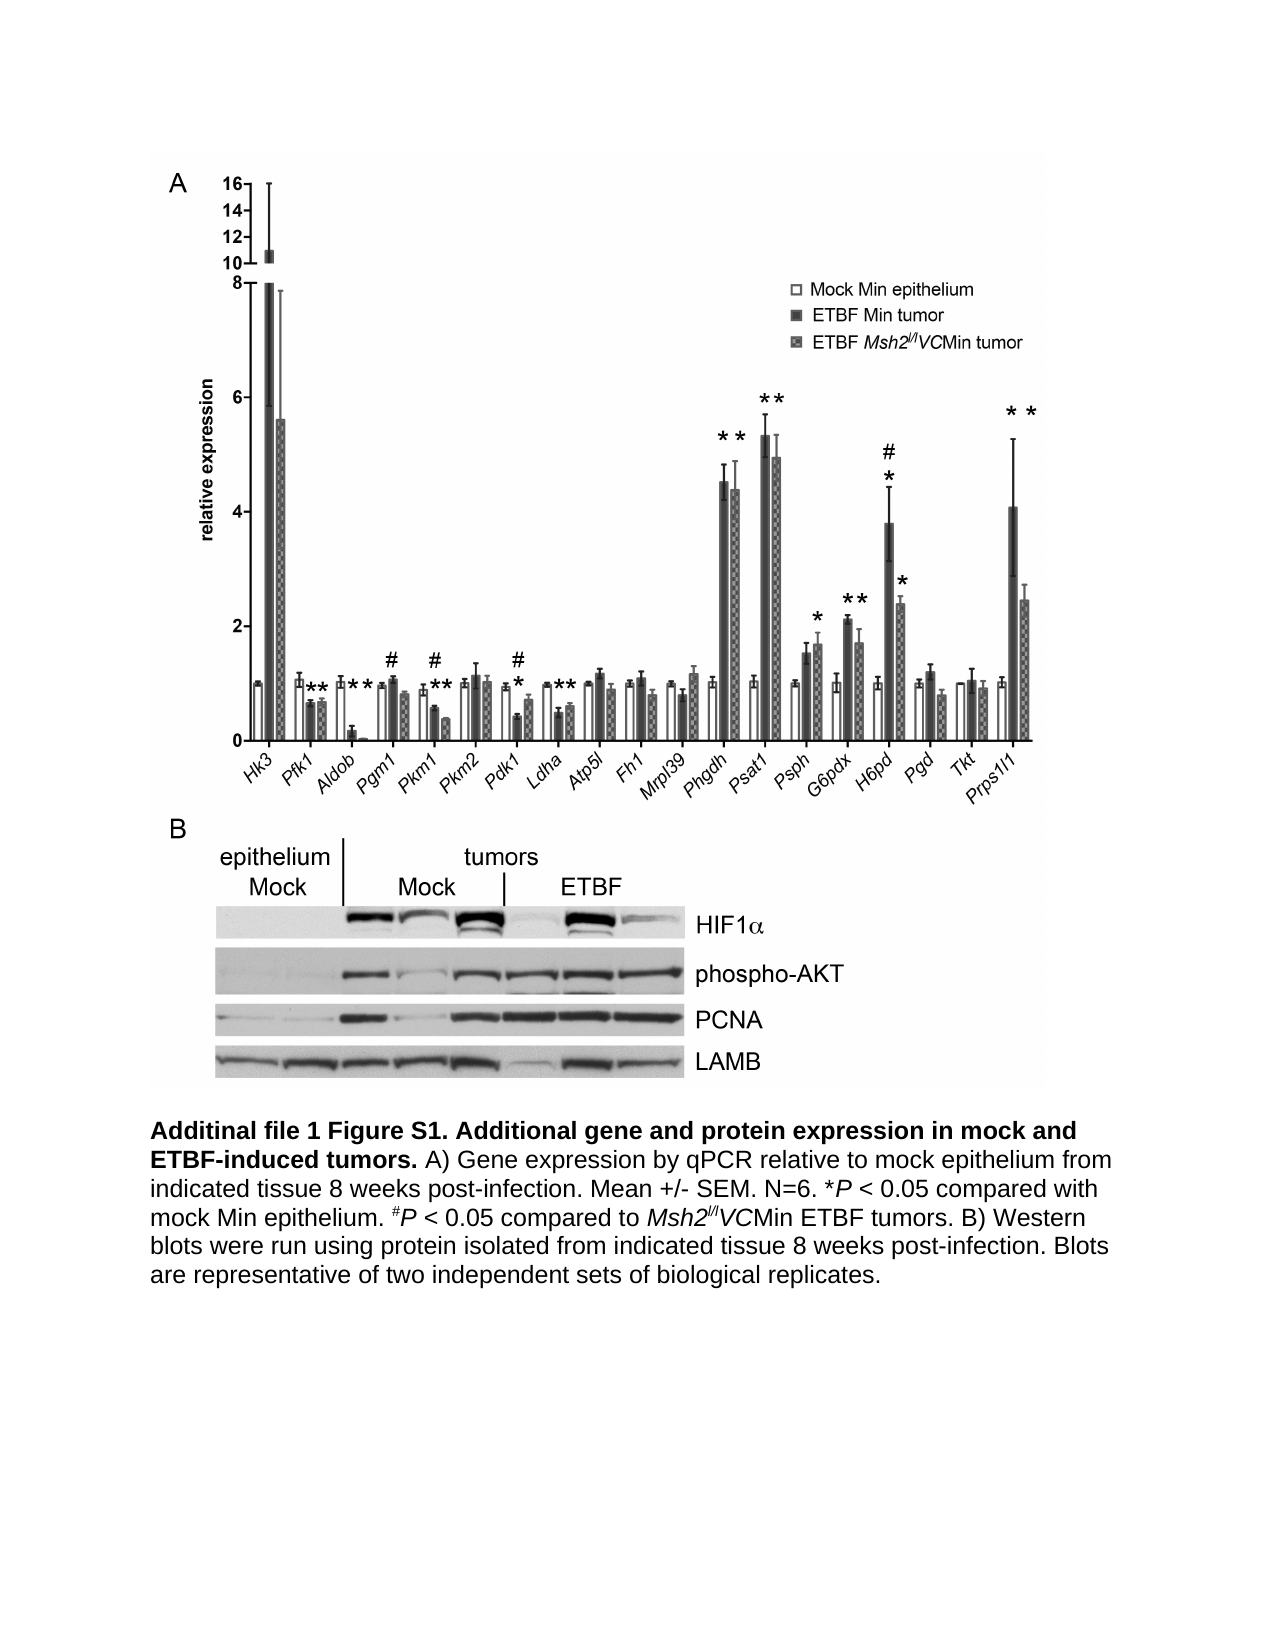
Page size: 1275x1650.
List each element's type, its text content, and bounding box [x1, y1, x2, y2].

picture [150, 150, 1047, 1088]
text Additinal file 1 Figure S1. Additional gene and protein expression in mock and ETBF-induced tumors. A) Gene expression by qPCR relative to mock epithelium from indicated tissue 8 weeks post-infection. Mean +/- SEM. N=6. *P < 0.05 compared with mock Min epithelium. #P < 0.05 compared to Msh2l/lVCMin ETBF tumors. B) Western blots were run using protein isolated from indicated tissue 8 weeks post-infection. Blots are representative of two independent sets of biological replicates. [150, 1116, 1125, 1289]
